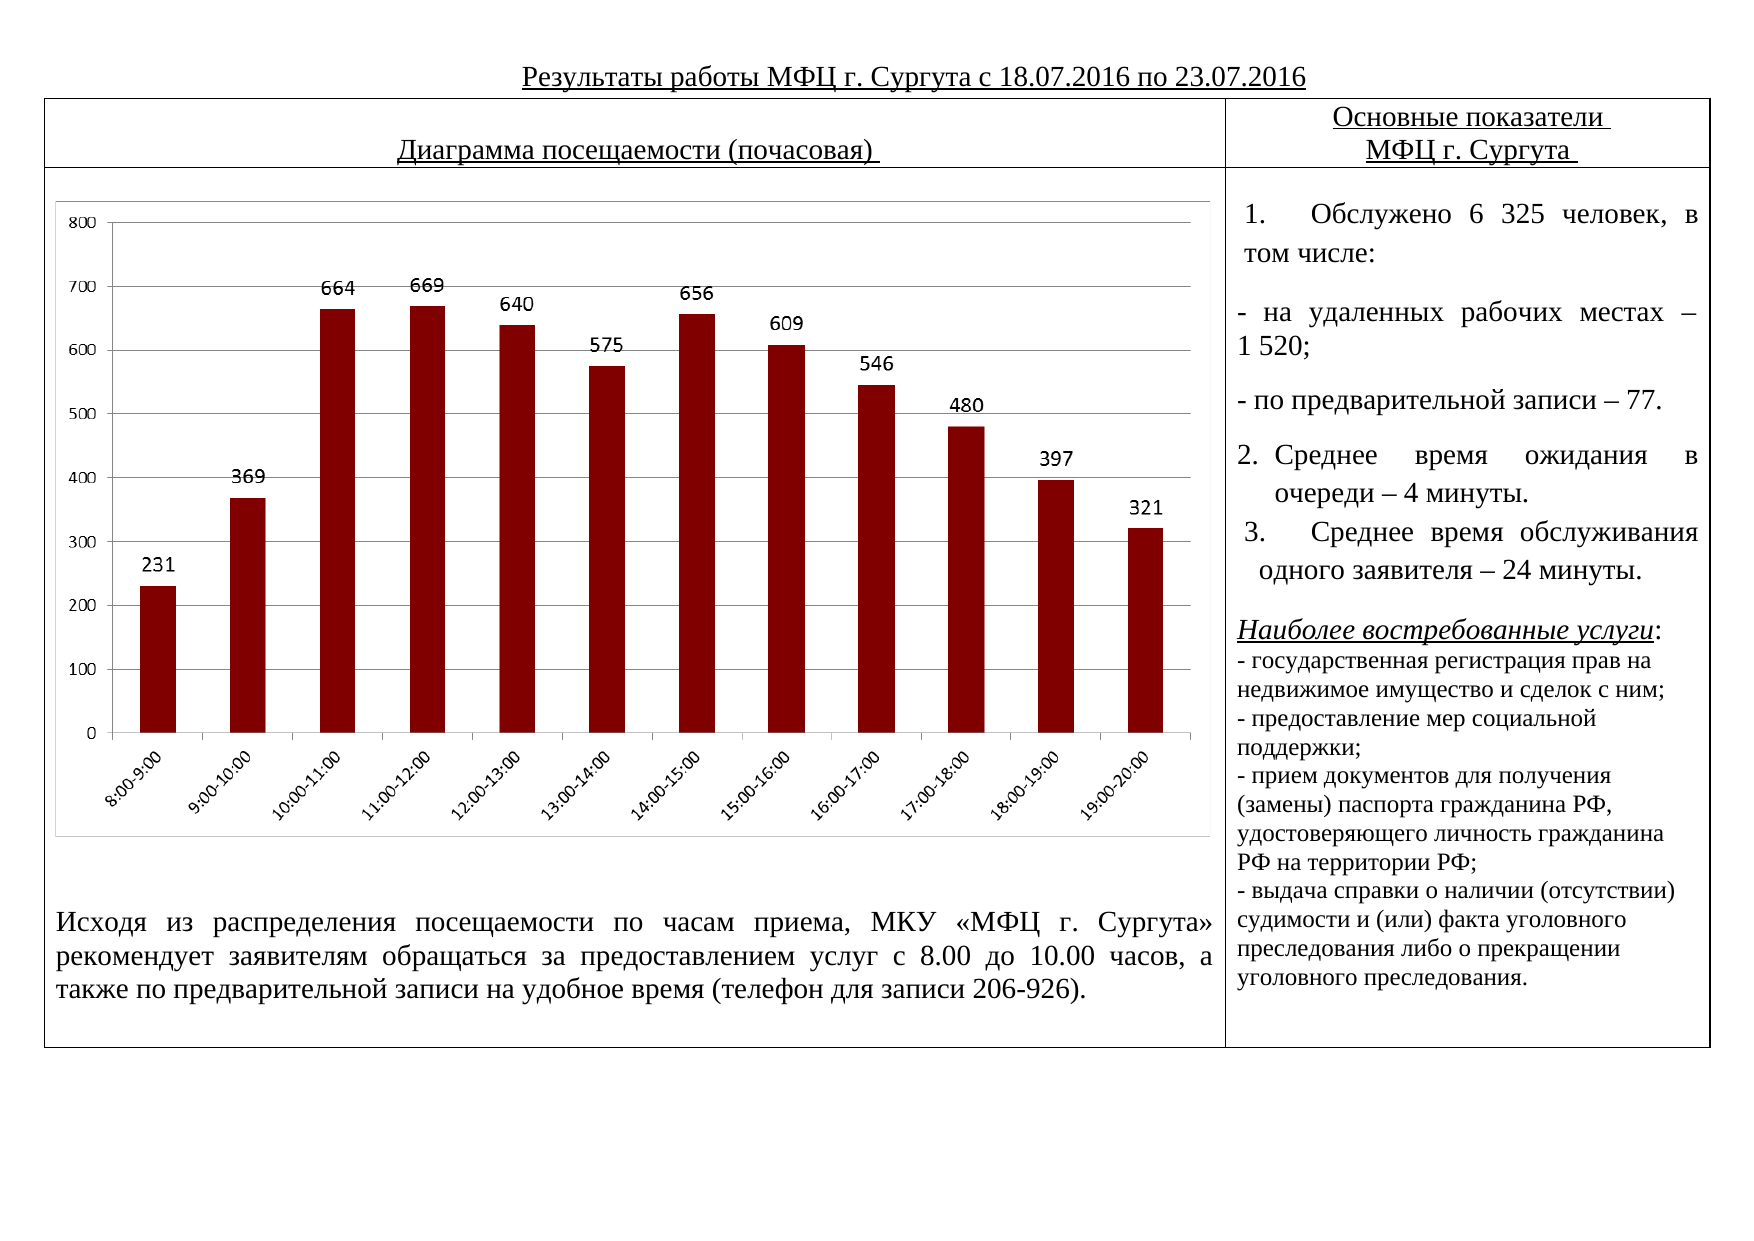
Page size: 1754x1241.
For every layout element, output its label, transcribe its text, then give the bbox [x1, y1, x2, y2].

table_header Диаграмма посещаемости (почасовая) [45, 99, 1225, 167]
table_cell Исходя из распределения посещаемости по часам приема, МКУ «МФЦ г. Сургута» рекомендует заявителям обращаться за предоставлением услуг с 8.00 до 10.00 часов, а также по предварительной записи на удобное время (телефон для записи 206-926). [45, 168, 1225, 1047]
picture [55, 201, 1211, 837]
table_header Основные показатели МФЦ г. Сургута [1226, 99, 1709, 167]
text Результаты работы МФЦ г. Сургута с 18.07.2016 по 23.07.2016 [118, 59, 1636, 93]
table_cell Обслужено 6 325 человек, в том числе: - на удаленных рабочих местах – 1 520; - по предварительной записи – 77. Среднее время ожидания в очереди – 4 минуты. Среднее время обслуживания одного заявителя – 24 минуты. Наиболее востребованные услуги: - государственная регистрация прав на недвижимое имущество и сделок с ним; - предоставление мер социальной поддержки; - прием документов для получения (замены) паспорта гражданина РФ, удостоверяющего личность гражданина РФ на территории РФ; - выдача справки о наличии (отсутствии) судимости и (или) факта уголовного преследования либо о прекращении уголовного преследования. [1226, 168, 1709, 1047]
